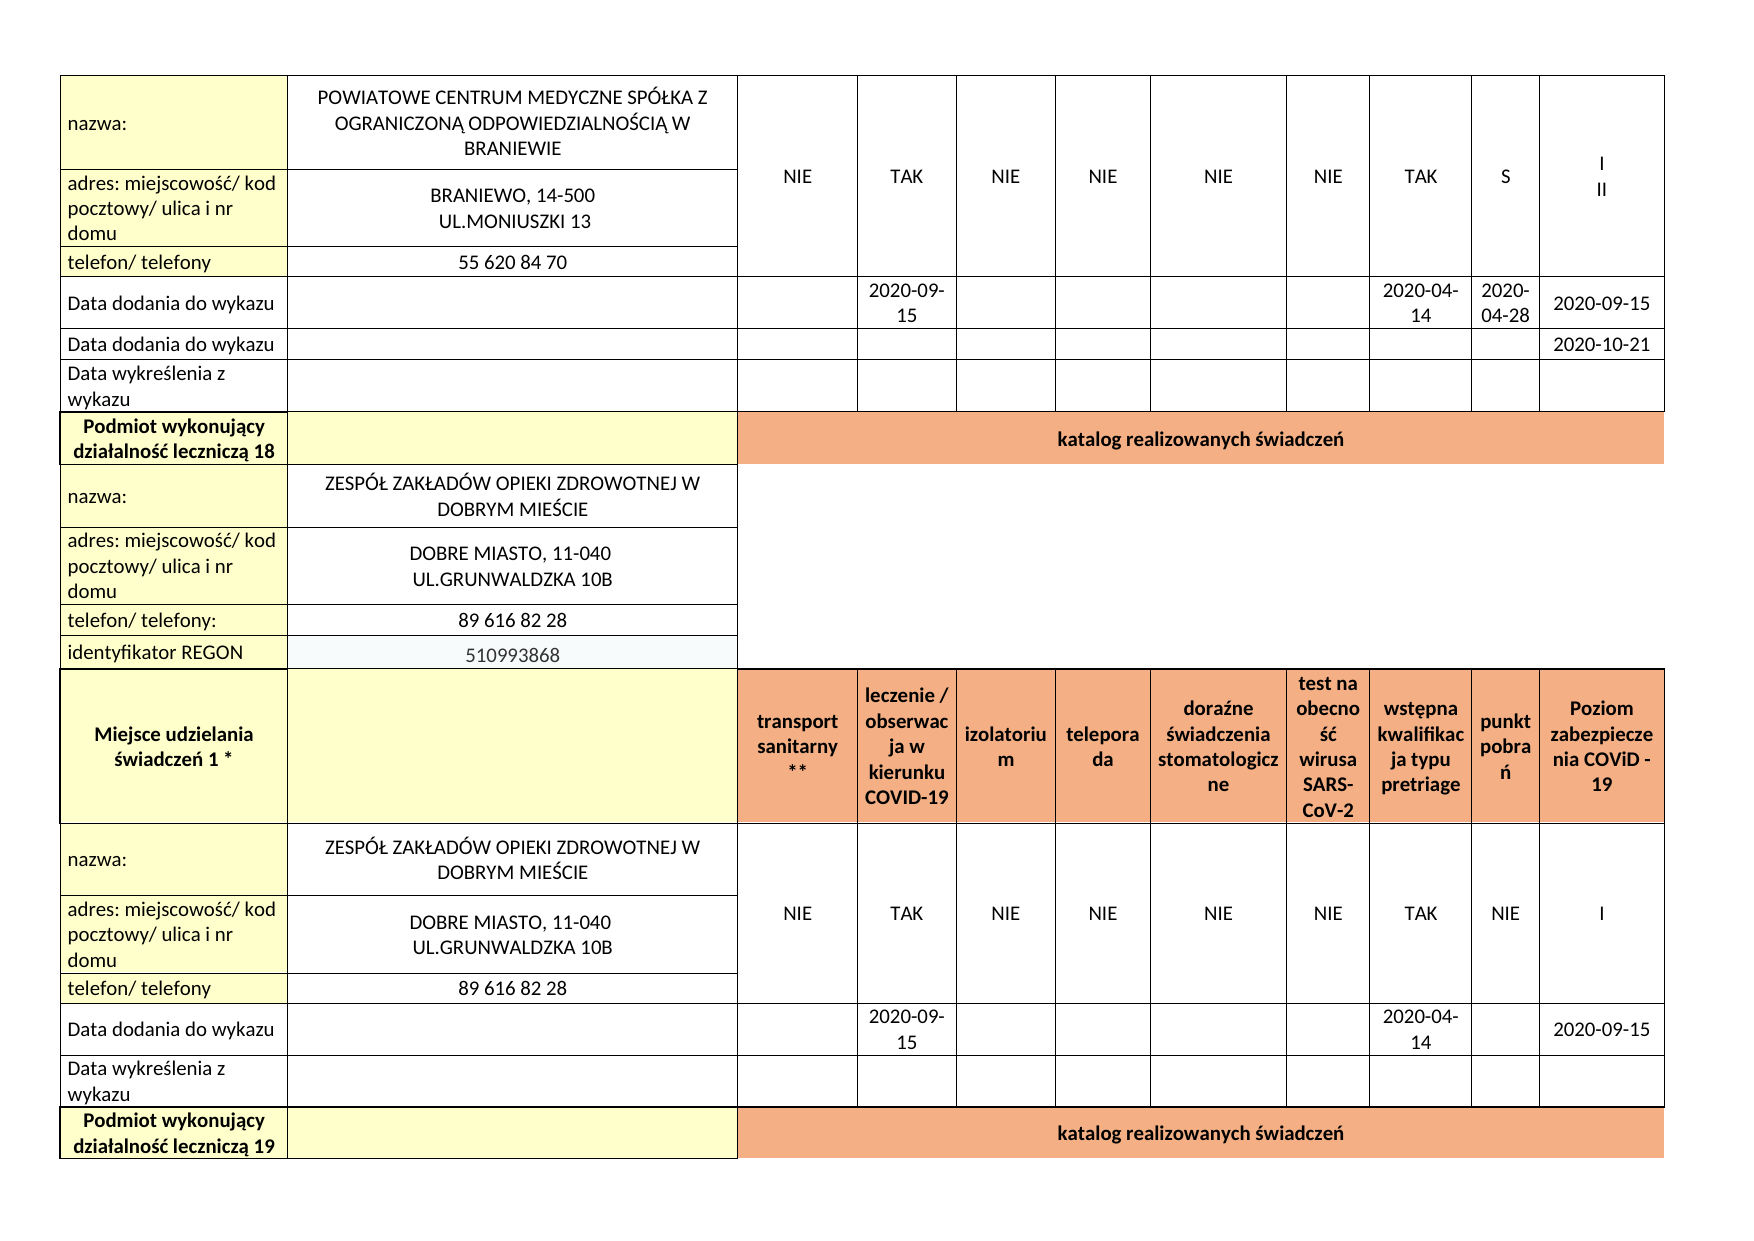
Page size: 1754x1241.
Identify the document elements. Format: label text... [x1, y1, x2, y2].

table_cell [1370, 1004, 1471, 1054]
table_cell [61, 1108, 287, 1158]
table_cell Podmiot wykonujący działalność leczniczą 18 [61, 413, 287, 464]
table_cell [1151, 277, 1286, 328]
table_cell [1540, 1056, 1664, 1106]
table_cell 55 620 84 70 [288, 247, 737, 276]
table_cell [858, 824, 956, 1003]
table_cell adres: miejscowość/ kod pocztowy/ ulica i nr domu [61, 170, 287, 246]
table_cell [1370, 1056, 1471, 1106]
table_cell [1287, 329, 1369, 359]
table_cell [738, 277, 857, 328]
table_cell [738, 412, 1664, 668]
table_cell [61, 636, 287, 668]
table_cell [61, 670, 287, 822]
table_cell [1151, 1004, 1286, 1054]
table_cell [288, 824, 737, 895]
table_cell Data wykreślenia z wykazu [61, 360, 287, 411]
table_cell [1151, 329, 1286, 359]
table_cell [1056, 360, 1150, 411]
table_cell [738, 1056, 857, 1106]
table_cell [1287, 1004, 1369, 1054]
table_cell [288, 329, 737, 359]
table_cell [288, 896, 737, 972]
table_cell [1056, 329, 1150, 359]
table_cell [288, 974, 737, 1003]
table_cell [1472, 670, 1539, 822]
table_cell 2020-09-15 [1540, 277, 1664, 328]
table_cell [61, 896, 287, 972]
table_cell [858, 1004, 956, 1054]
table_cell nazwa: [61, 76, 287, 169]
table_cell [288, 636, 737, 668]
table_cell [1472, 329, 1539, 359]
table_cell [957, 329, 1055, 359]
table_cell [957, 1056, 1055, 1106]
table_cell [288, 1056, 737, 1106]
table_cell TAK [1370, 76, 1471, 276]
table_cell NIE [957, 76, 1055, 276]
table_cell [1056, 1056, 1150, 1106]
table_cell 2020-10-21 [1540, 329, 1664, 359]
table_cell Data dodania do wykazu [61, 329, 287, 359]
table_cell NIE [738, 76, 857, 276]
table_cell BRANIEWO, 14-500 UL.MONIUSZKI 13 [288, 170, 737, 246]
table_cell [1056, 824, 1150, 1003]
table_cell [1287, 277, 1369, 328]
table_cell [288, 360, 737, 411]
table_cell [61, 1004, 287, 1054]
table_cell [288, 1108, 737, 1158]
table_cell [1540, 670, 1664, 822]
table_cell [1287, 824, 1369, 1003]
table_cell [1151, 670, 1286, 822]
table_cell [858, 329, 956, 359]
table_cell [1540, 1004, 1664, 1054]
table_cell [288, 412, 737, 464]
table_cell Data dodania do wykazu [61, 277, 287, 328]
table_cell [1287, 360, 1369, 411]
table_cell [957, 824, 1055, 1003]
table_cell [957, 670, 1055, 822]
table_cell [738, 360, 857, 411]
table_cell [288, 277, 737, 328]
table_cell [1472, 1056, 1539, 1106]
table_cell telefon/ telefony [61, 247, 287, 276]
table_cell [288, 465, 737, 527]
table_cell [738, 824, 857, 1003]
table_cell [1056, 277, 1150, 328]
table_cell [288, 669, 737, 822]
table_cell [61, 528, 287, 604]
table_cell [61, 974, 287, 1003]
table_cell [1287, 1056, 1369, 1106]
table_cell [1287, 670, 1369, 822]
table_cell S [1472, 76, 1539, 276]
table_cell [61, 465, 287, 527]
table_cell NIE [1151, 76, 1286, 276]
table_cell [738, 329, 857, 359]
table_cell [957, 360, 1055, 411]
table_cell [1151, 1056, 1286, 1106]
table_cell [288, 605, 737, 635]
table_cell POWIATOWE CENTRUM MEDYCZNE SPÓŁKA Z OGRANICZONĄ ODPOWIEDZIALNOŚCIĄ W BRANIEWIE [288, 76, 737, 169]
table_cell I II [1540, 76, 1664, 276]
table_cell 2020-09-15 [858, 277, 956, 328]
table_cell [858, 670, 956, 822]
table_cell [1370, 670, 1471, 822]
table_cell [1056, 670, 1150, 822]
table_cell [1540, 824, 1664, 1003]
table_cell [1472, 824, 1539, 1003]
table_cell [1370, 360, 1471, 411]
table_cell TAK [858, 76, 956, 276]
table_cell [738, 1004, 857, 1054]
table_cell 2020-04-14 [1370, 277, 1471, 328]
table_cell NIE [1056, 76, 1150, 276]
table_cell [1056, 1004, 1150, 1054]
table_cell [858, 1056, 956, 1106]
table_cell [1370, 329, 1471, 359]
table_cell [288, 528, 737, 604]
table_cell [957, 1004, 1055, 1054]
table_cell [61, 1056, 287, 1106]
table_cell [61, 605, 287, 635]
table_cell [957, 277, 1055, 328]
table_cell [1540, 360, 1664, 411]
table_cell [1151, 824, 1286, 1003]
table_cell [1151, 360, 1286, 411]
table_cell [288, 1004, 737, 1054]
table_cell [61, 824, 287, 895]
table_cell NIE [1287, 76, 1369, 276]
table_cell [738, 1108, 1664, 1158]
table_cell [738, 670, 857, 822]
table_cell [1472, 360, 1539, 411]
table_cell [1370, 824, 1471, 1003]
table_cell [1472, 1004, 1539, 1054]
table_cell 2020-04-28 [1472, 277, 1539, 328]
table_cell [858, 360, 956, 411]
